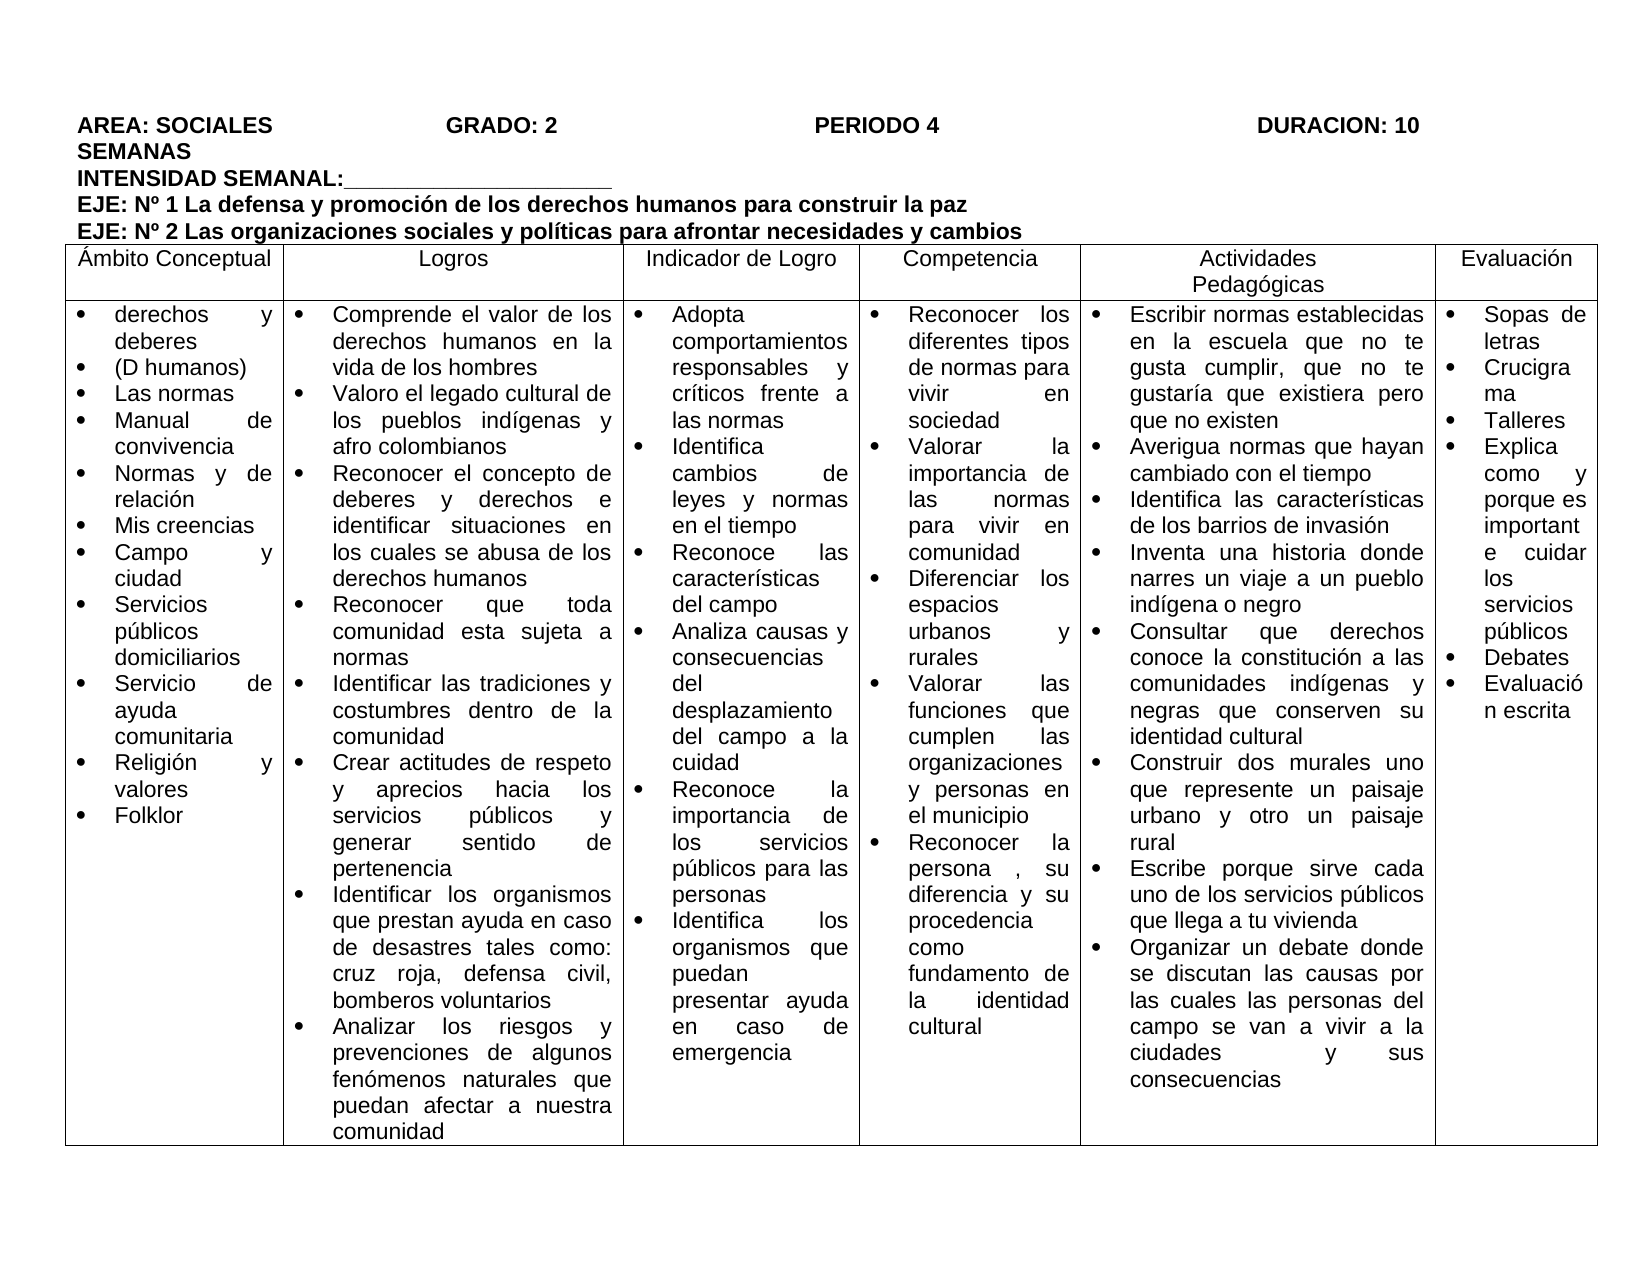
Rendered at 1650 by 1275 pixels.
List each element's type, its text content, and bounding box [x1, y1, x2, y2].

table_header Actividades Pedagógicas [1081, 245, 1435, 300]
text AREA: SOCIALES GRADO: 2 PERIODO 4 DURACION: 10 SEMANAS [77, 112, 1514, 165]
table_header Logros [284, 245, 623, 300]
table_header Indicador de Logro [624, 245, 859, 300]
table_cell Adopta comportamientos responsables y críticos frente a las normas Identifica cambios de leyes y normas en el tiempo Reconoce las características del campo Analiza causas y consecuencias del desplazamiento del campo a la cuidad Reconoce la importancia de los servicios públicos para las personas Identifica los organismos que puedan presentar ayuda en caso de emergencia [624, 301, 859, 1145]
table_header Competencia [860, 245, 1080, 300]
table_cell Sopas de letras Crucigrama Talleres Explica como y porque es importante cuidar los servicios públicos Debates Evaluación escrita [1436, 301, 1597, 1145]
table_header Evaluación [1436, 245, 1597, 300]
table_cell Comprende el valor de los derechos humanos en la vida de los hombres Valoro el legado cultural de los pueblos indígenas y afro colombianos Reconocer el concepto de deberes y derechos e identificar situaciones en los cuales se abusa de los derechos humanos Reconocer que toda comunidad esta sujeta a normas Identificar las tradiciones y costumbres dentro de la comunidad Crear actitudes de respeto y aprecios hacia los servicios públicos y generar sentido de pertenencia Identificar los organismos que prestan ayuda en caso de desastres tales como: cruz roja, defensa civil, bomberos voluntarios Analizar los riesgos y prevenciones de algunos fenómenos naturales que puedan afectar a nuestra comunidad [284, 301, 623, 1145]
table_header Ámbito Conceptual [66, 245, 283, 300]
table_cell Escribir normas establecidas en la escuela que no te gusta cumplir, que no te gustaría que existiera pero que no existen Averigua normas que hayan cambiado con el tiempo Identifica las características de los barrios de invasión Inventa una historia donde narres un viaje a un pueblo indígena o negro Consultar que derechos conoce la constitución a las comunidades indígenas y negras que conserven su identidad cultural Construir dos murales uno que represente un paisaje urbano y otro un paisaje rural Escribe porque sirve cada uno de los servicios públicos que llega a tu vivienda Organizar un debate donde se discutan las causas por las cuales las personas del campo se van a vivir a la ciudades y sus consecuencias [1081, 301, 1435, 1145]
text EJE: Nº 2 Las organizaciones sociales y políticas para afrontar necesidades y cambios [77, 218, 1514, 244]
table_cell Reconocer los diferentes tipos de normas para vivir en sociedad Valorar la importancia de las normas para vivir en comunidad Diferenciar los espacios urbanos y rurales Valorar las funciones que cumplen las organizaciones y personas en el municipio Reconocer la persona , su diferencia y su procedencia como fundamento de la identidad cultural [860, 301, 1080, 1145]
text INTENSIDAD SEMANAL:_____________________ [77, 165, 1514, 191]
text EJE: Nº 1 La defensa y promoción de los derechos humanos para construir la paz [77, 191, 1514, 218]
table_cell derechos y deberes (D humanos) Las normas Manual de convivencia Normas y de relación Mis creencias Campo y ciudad Servicios públicos domiciliarios Servicio de ayuda comunitaria Religión y valores Folklor [66, 301, 283, 1145]
